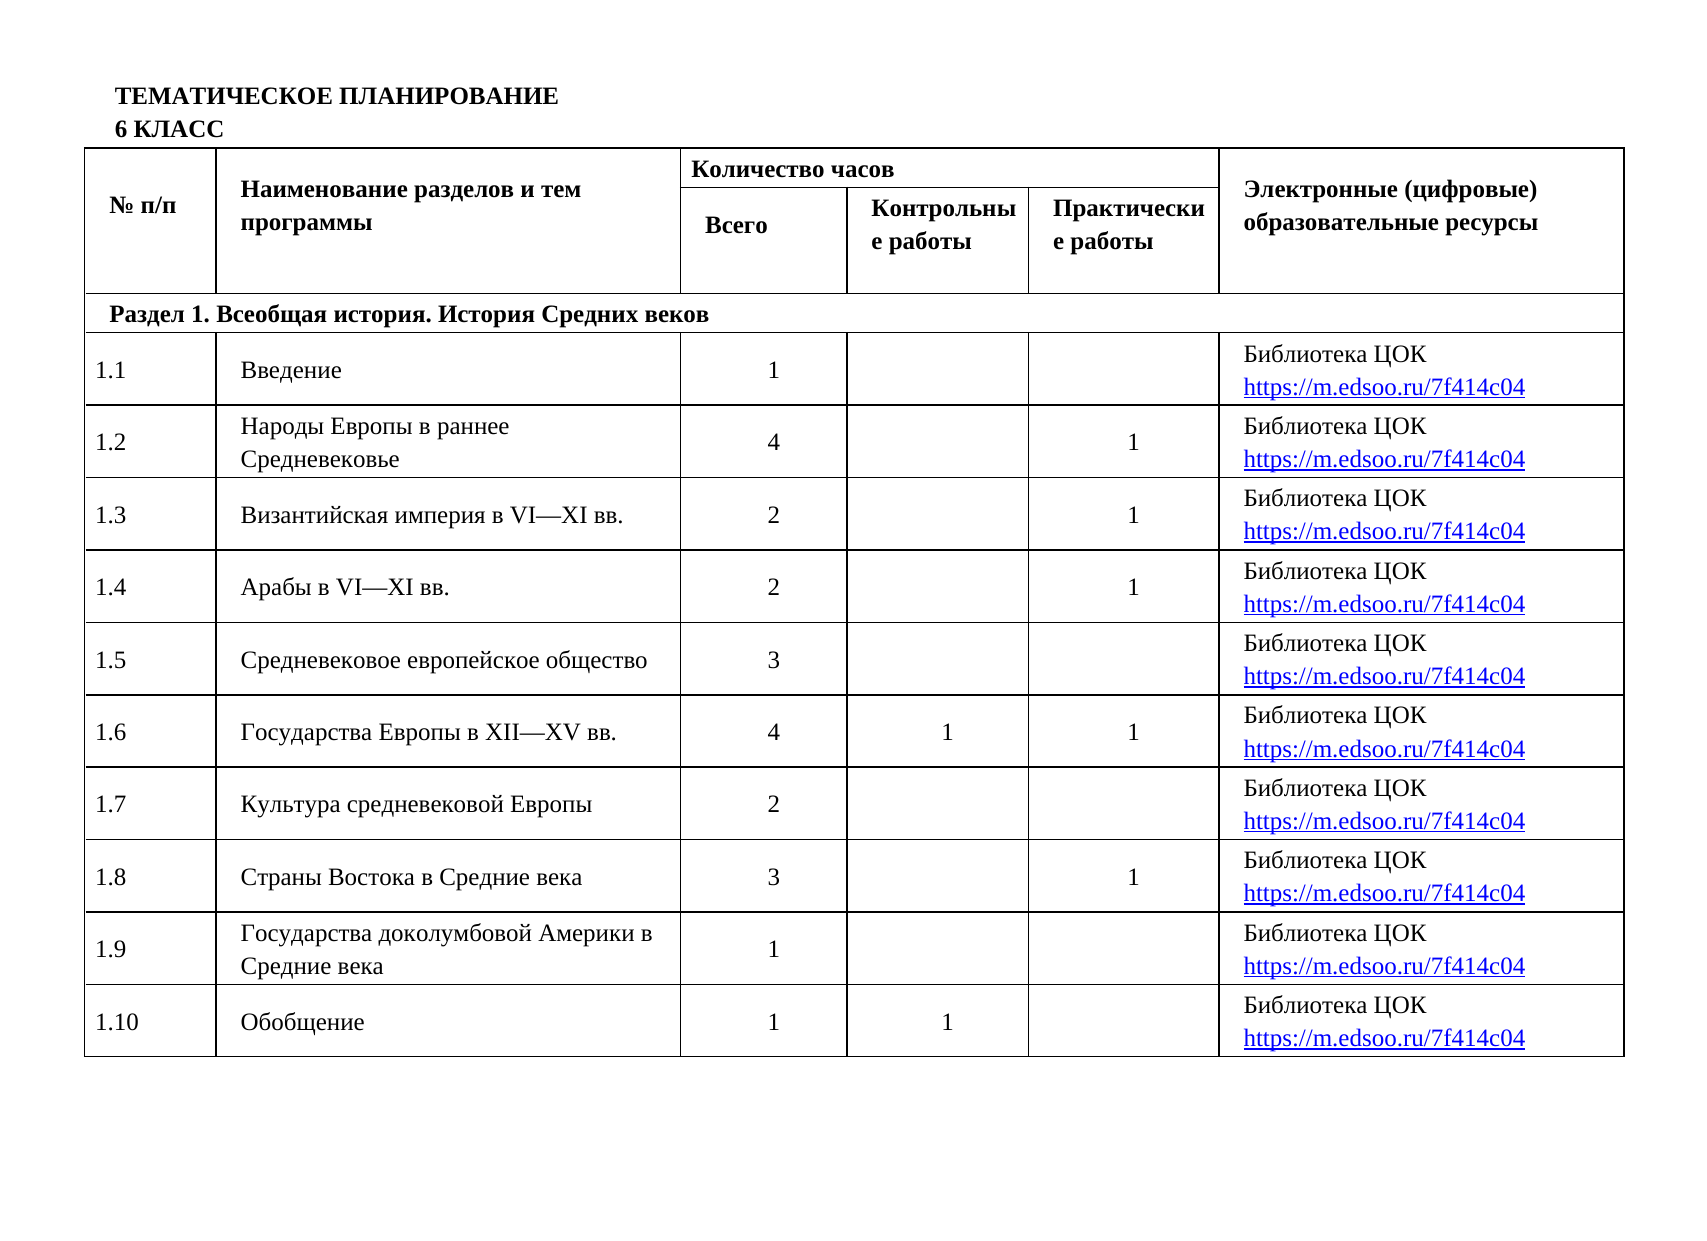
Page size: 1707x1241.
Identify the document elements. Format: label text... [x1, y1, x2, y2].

table_cell 1 [1029, 478, 1218, 549]
table_cell Библиотека ЦОК https://m.edsoo.ru/7f414c04 [1220, 768, 1623, 839]
table_cell [848, 623, 1028, 694]
table_cell [848, 406, 1028, 477]
table_cell 1.5 [85, 623, 215, 694]
table_cell 1 [1029, 696, 1218, 766]
table_cell Библиотека ЦОК https://m.edsoo.ru/7f414c04 [1220, 551, 1623, 621]
table_cell [848, 768, 1028, 839]
table_cell Арабы в VI—ХI вв. [217, 551, 680, 621]
table_header Наименование разделов и тем программы [217, 149, 680, 292]
table_cell [848, 478, 1028, 549]
table_cell 1.6 [85, 695, 215, 766]
table_cell [848, 913, 1028, 983]
table_cell 1 [681, 913, 846, 983]
table_cell 1.9 [85, 912, 215, 983]
table_cell 2 [681, 551, 846, 621]
table_cell Народы Европы в раннее Средневековье [217, 406, 680, 477]
table_cell [1029, 985, 1218, 1056]
table_cell Библиотека ЦОК https://m.edsoo.ru/7f414c04 [1220, 913, 1623, 983]
table_header Количество часов [681, 149, 1218, 187]
table_cell 1 [848, 985, 1028, 1056]
table_cell 4 [681, 696, 846, 766]
table_cell [1029, 333, 1218, 404]
table_cell Контрольные работы [848, 188, 1028, 292]
table_cell Культура средневековой Европы [217, 768, 680, 839]
table_cell 1 [848, 696, 1028, 766]
table_cell Библиотека ЦОК https://m.edsoo.ru/7f414c04 [1220, 478, 1623, 549]
table_header № п/п [85, 149, 215, 292]
table_cell Раздел 1. Всеобщая история. История Средних веков [85, 294, 1623, 332]
table_cell Библиотека ЦОК https://m.edsoo.ru/7f414c04 [1220, 696, 1623, 766]
text 6 КЛАСС [108, 114, 1631, 143]
table_cell Средневековое европейское общество [217, 623, 680, 694]
table_cell Введение [217, 333, 680, 404]
table_cell 1 [1029, 840, 1218, 911]
table_cell 1.4 [85, 550, 215, 621]
table_cell 1.8 [85, 840, 215, 911]
table_cell 1 [1029, 551, 1218, 621]
text ТЕМАТИЧЕСКОЕ ПЛАНИРОВАНИЕ [108, 81, 1631, 110]
table_cell 1 [681, 985, 846, 1056]
table_cell 3 [681, 840, 846, 911]
table_cell 1.2 [85, 405, 215, 477]
table_cell [848, 333, 1028, 404]
table_cell Библиотека ЦОК https://m.edsoo.ru/7f414c04 [1220, 406, 1623, 477]
table_cell Всего [681, 188, 846, 292]
table_cell 1.7 [85, 767, 215, 839]
table_cell Обобщение [217, 985, 680, 1056]
table_cell Византийская империя в VI—XI вв. [217, 478, 680, 549]
table_header Электронные (цифровые) образовательные ресурсы [1220, 149, 1623, 292]
table_cell Библиотека ЦОК https://m.edsoo.ru/7f414c04 [1220, 623, 1623, 694]
table_cell 1 [1029, 406, 1218, 477]
table_cell 1.10 [85, 985, 215, 1056]
table_cell Практические работы [1029, 188, 1218, 292]
table_cell 1 [681, 333, 846, 404]
table_cell 4 [681, 406, 846, 477]
table_cell Государства доколумбовой Америки в Средние века [217, 913, 680, 983]
table_cell 3 [681, 623, 846, 694]
table_cell Государства Европы в XII—XV вв. [217, 696, 680, 766]
table_cell [848, 551, 1028, 621]
table_cell [1029, 768, 1218, 839]
table_cell 1.3 [85, 478, 215, 549]
table_cell [1029, 913, 1218, 983]
table_cell Библиотека ЦОК https://m.edsoo.ru/7f414c04 [1220, 985, 1623, 1056]
table_cell Библиотека ЦОК https://m.edsoo.ru/7f414c04 [1220, 840, 1623, 911]
table_cell 1.1 [85, 333, 215, 404]
table_cell Страны Востока в Средние века [217, 840, 680, 911]
table_cell Библиотека ЦОК https://m.edsoo.ru/7f414c04 [1220, 333, 1623, 404]
table_cell [848, 840, 1028, 911]
table_cell 2 [681, 478, 846, 549]
table_cell [1029, 623, 1218, 694]
table_cell 2 [681, 768, 846, 839]
